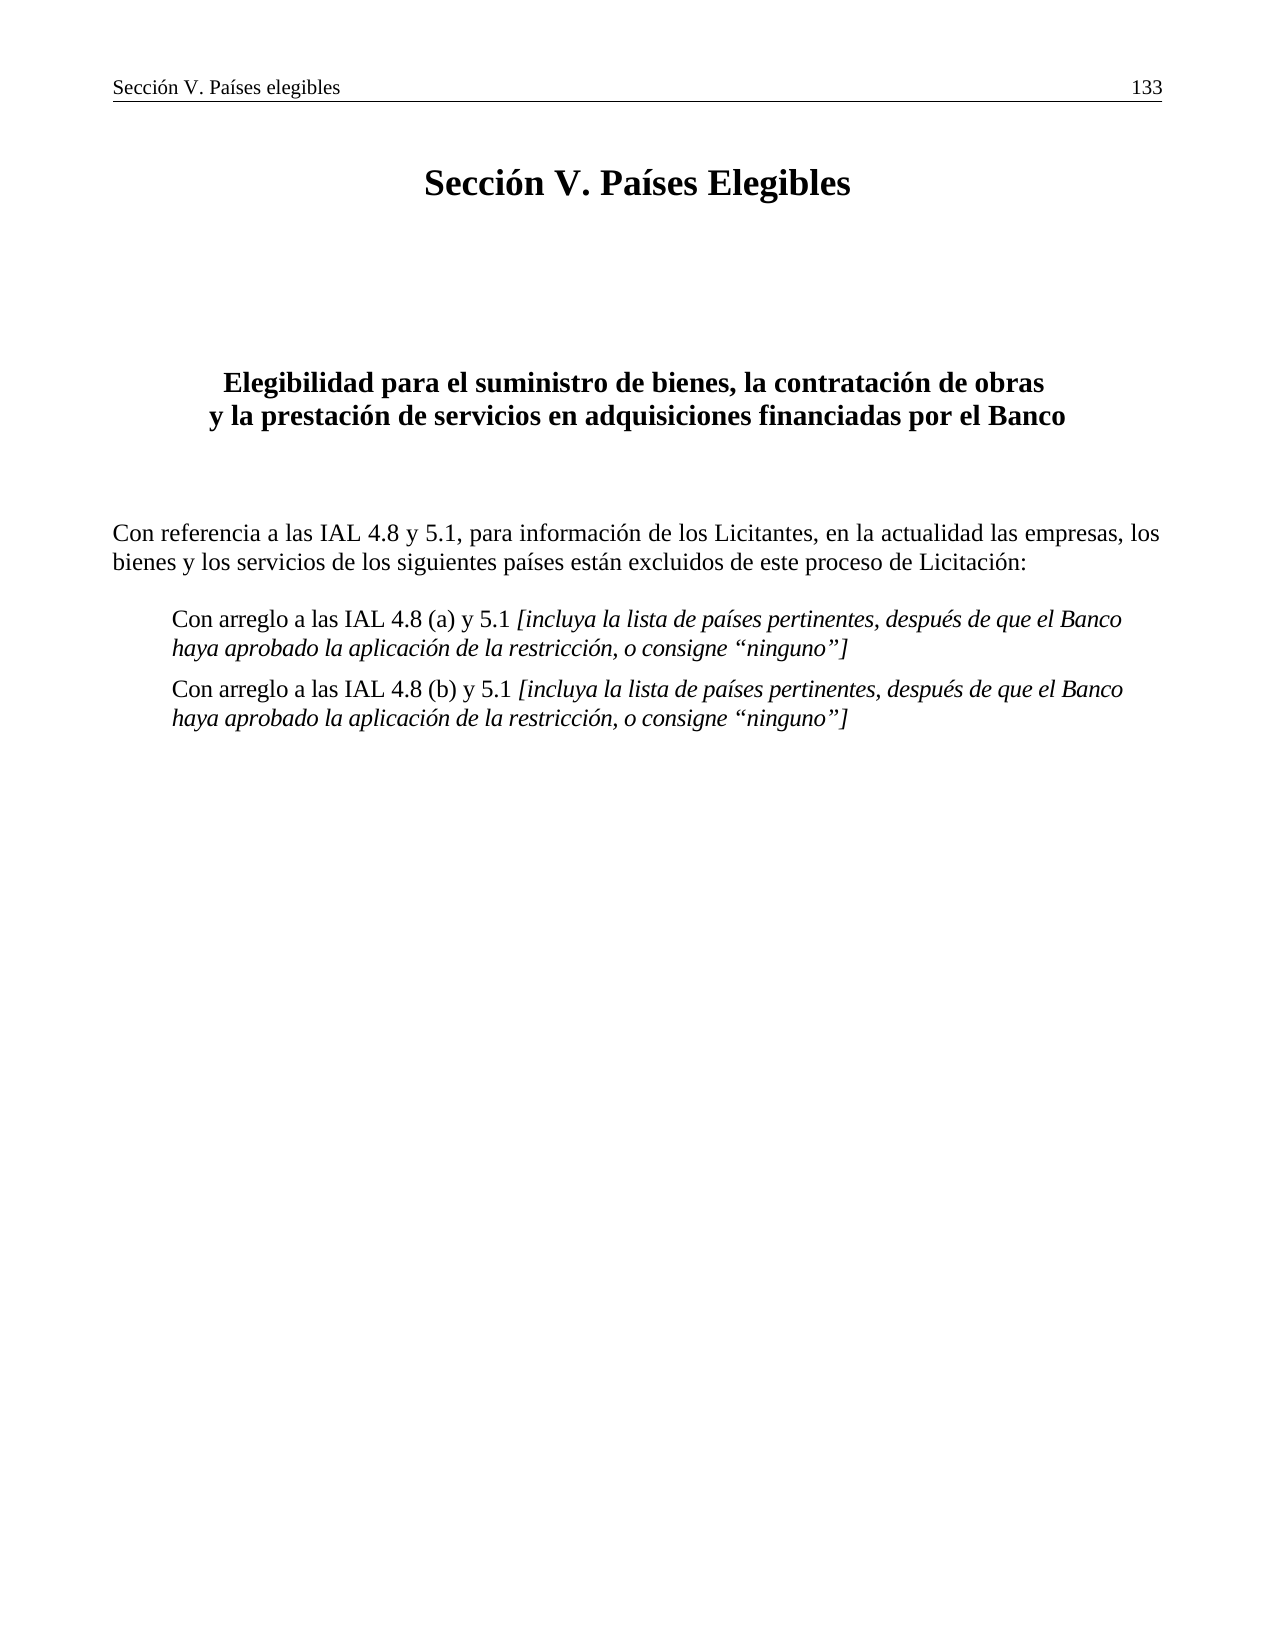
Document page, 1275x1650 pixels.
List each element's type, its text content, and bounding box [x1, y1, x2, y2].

text Con arreglo a las IAL 4.8 (a) y 5.1 [incluya la lista de países pertinentes, después de que el Banco haya aprobado la aplicación de la restricción, o consigne “ninguno”] [172, 604, 1162, 662]
text Con referencia a las IAL 4.8 y 5.1, para información de los Licitantes, en la actualidad las empresas, los bienes y los servicios de los siguientes países están excluidos de este proceso de Licitación: [112, 518, 1162, 576]
text Sección V. Países Elegibles [112, 160, 1162, 203]
text Elegibilidad para el suministro de bienes, la contratación de obras y la prestación de servicios en adquisiciones financiadas por el Banco [112, 365, 1162, 432]
text Con arreglo a las IAL 4.8 (b) y 5.1 [incluya la lista de países pertinentes, después de que el Banco haya aprobado la aplicación de la restricción, o consigne “ninguno”] [172, 674, 1162, 732]
